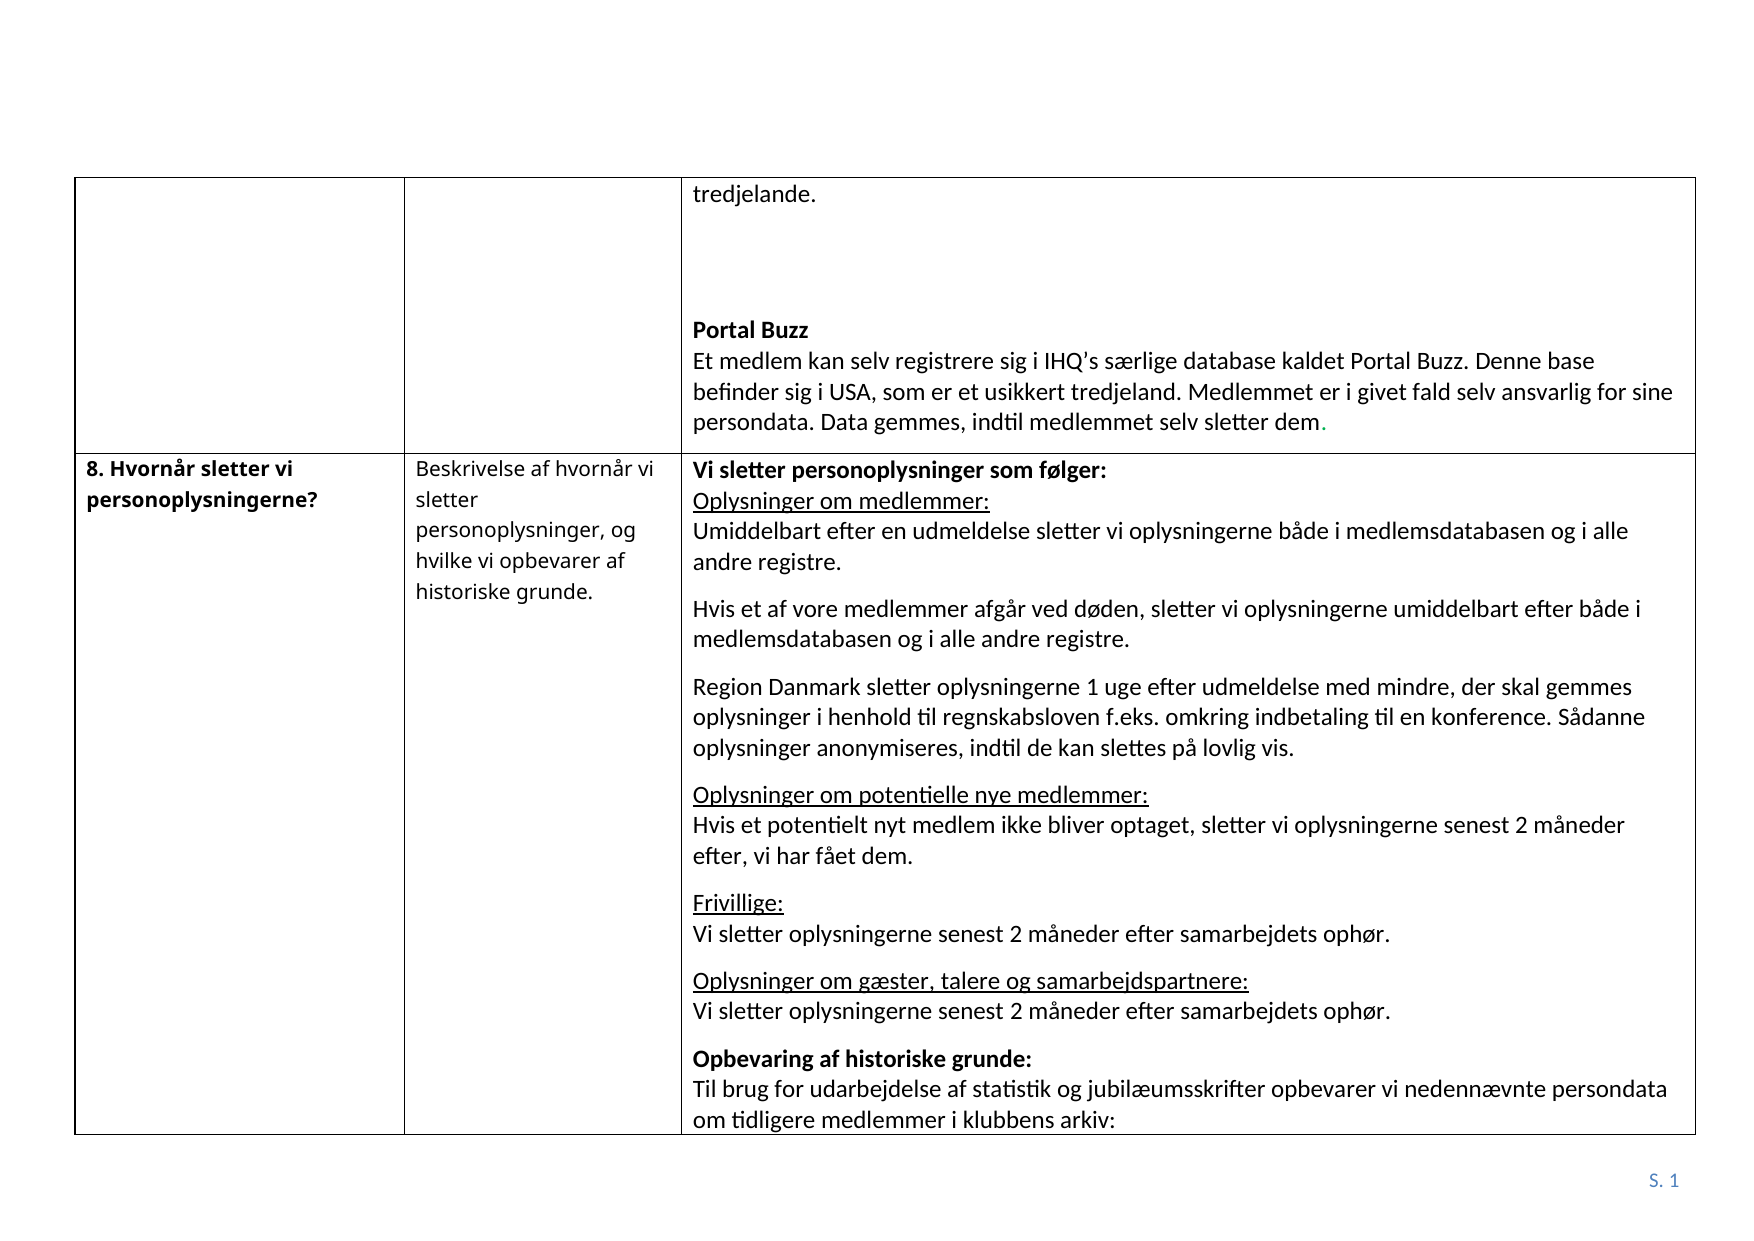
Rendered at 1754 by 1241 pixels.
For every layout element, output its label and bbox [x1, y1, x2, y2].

table_cell [405, 454, 681, 1134]
table_cell [682, 178, 1695, 453]
table_cell [405, 178, 681, 453]
table_cell [76, 178, 404, 453]
table_cell [682, 454, 1695, 1134]
table_cell [76, 454, 404, 1134]
